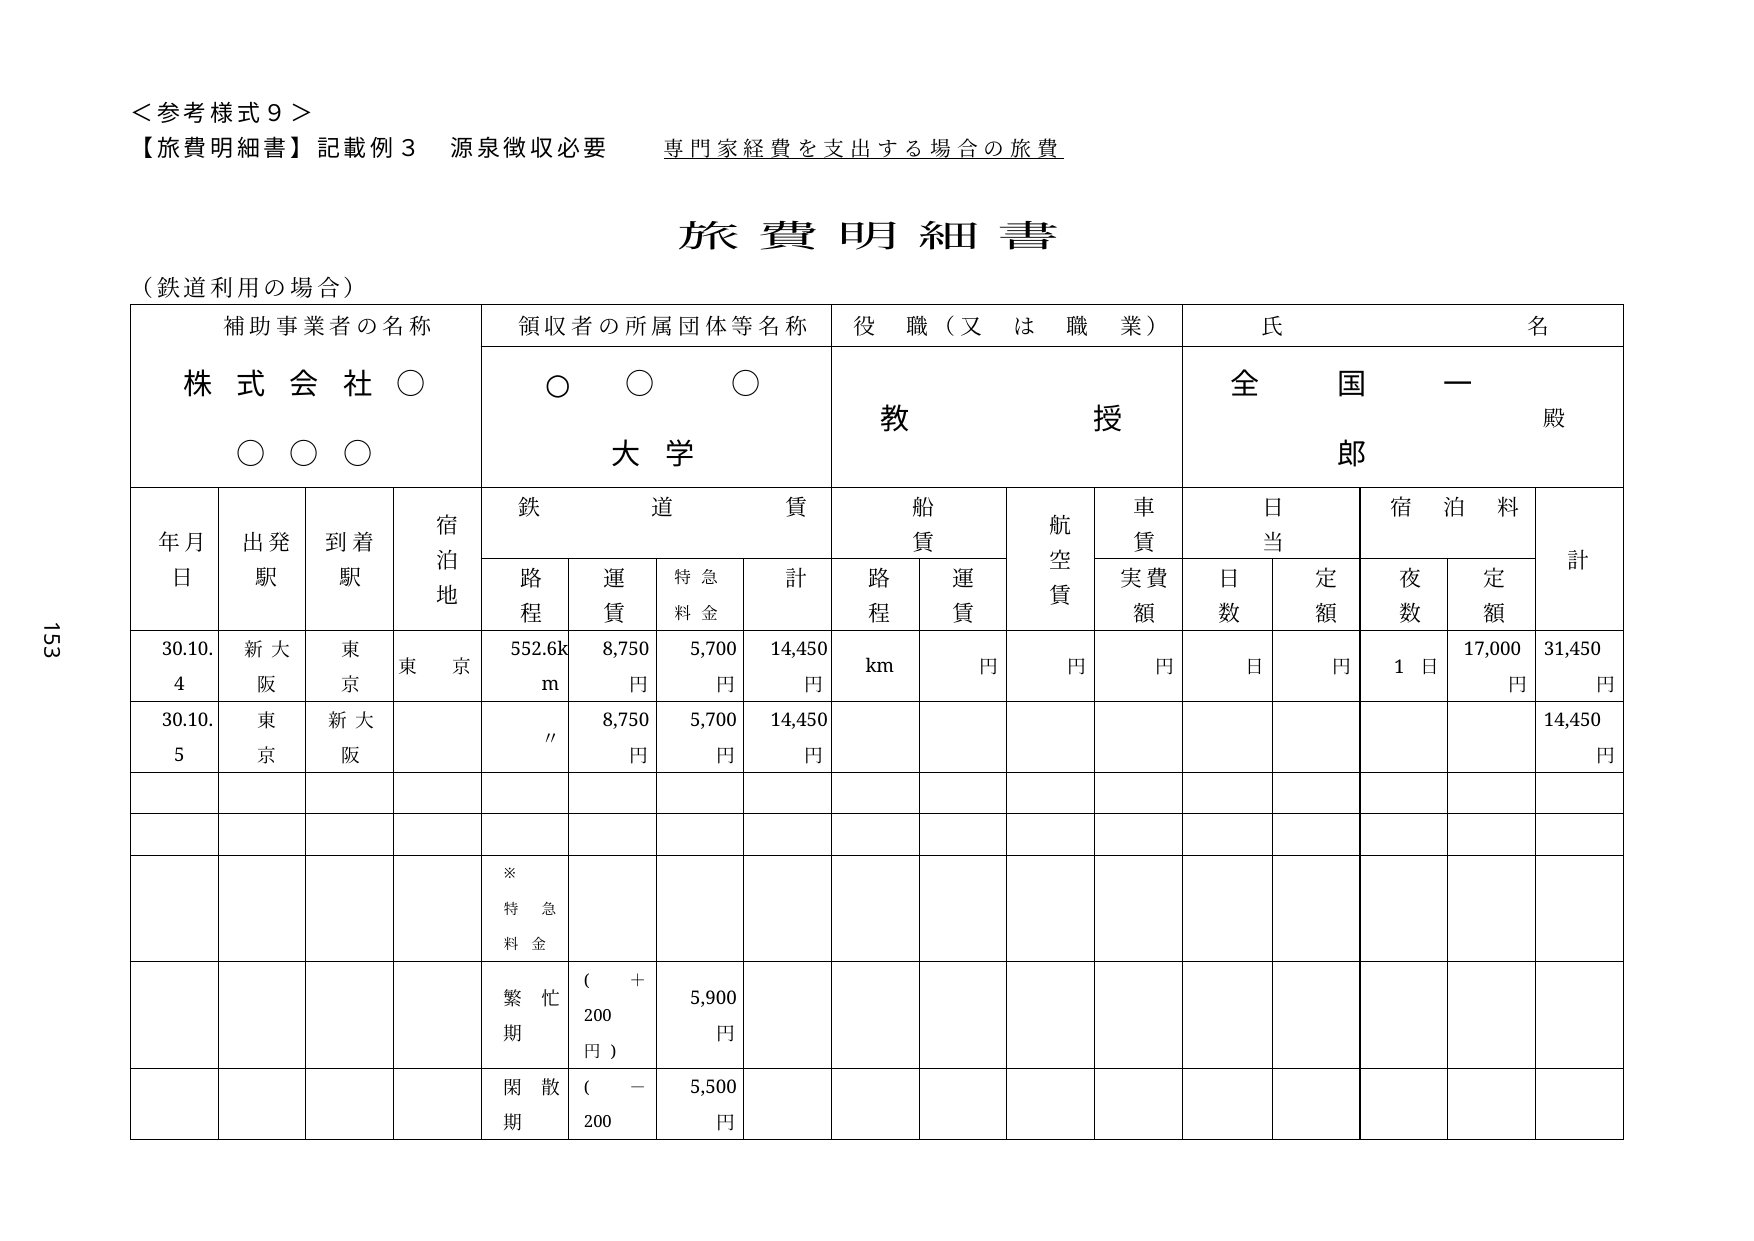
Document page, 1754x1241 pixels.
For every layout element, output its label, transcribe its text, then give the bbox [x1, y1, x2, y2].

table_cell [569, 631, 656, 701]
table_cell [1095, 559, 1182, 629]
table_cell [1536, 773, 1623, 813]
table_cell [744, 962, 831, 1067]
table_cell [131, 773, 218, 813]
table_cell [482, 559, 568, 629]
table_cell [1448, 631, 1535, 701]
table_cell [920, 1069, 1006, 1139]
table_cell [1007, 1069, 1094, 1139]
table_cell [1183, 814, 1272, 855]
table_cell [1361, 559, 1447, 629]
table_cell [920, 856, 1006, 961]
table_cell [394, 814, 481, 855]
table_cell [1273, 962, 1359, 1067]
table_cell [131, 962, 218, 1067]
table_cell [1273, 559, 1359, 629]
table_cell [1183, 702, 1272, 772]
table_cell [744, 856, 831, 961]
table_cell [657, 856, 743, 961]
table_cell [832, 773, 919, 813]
text ＜参考様式９＞ [130, 93, 1624, 129]
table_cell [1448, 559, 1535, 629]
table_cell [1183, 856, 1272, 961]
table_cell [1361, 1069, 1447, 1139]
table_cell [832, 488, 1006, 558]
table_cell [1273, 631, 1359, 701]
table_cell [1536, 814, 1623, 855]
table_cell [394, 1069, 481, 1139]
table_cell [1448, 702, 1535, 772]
text 【旅費明細書】記載例３ 源泉徴収必要 専門家経費を支出する場合の旅費 [130, 129, 1624, 164]
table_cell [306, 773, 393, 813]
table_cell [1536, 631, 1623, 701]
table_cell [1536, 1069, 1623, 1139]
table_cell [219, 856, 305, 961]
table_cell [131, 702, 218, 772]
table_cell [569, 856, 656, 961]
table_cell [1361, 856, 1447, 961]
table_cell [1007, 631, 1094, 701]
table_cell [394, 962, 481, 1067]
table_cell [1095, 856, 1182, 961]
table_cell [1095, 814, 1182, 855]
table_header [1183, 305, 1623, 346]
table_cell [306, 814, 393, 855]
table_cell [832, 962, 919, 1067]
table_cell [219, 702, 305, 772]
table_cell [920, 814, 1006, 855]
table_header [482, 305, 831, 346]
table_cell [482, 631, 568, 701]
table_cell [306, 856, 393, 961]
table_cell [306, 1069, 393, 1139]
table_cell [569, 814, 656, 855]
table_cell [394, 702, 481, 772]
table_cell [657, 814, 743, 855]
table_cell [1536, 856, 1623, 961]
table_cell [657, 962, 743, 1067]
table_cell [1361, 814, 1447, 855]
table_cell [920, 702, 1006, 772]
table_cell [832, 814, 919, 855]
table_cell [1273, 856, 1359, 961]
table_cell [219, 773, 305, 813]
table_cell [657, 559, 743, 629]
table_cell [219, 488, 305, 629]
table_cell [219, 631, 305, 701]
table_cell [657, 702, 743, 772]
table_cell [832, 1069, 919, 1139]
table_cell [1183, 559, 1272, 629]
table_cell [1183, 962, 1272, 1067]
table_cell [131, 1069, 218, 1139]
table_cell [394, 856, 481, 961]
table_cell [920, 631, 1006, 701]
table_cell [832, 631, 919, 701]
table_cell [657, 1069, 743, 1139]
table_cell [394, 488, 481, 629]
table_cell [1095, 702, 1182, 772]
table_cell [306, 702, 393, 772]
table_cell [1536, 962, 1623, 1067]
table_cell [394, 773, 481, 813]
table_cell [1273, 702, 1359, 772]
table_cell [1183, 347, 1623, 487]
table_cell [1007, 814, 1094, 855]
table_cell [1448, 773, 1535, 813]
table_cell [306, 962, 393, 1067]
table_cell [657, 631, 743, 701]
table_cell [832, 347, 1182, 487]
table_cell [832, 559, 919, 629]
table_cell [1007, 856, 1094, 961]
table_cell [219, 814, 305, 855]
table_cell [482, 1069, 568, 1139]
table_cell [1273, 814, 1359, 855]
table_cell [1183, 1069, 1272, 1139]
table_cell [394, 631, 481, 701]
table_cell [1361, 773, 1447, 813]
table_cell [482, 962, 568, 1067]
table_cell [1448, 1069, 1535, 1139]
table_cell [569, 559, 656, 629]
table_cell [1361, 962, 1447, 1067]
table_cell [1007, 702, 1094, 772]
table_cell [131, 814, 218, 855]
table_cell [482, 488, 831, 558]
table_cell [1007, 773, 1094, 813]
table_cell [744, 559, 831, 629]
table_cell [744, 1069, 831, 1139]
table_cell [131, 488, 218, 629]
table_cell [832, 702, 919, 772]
text 旅費明細書 [130, 199, 1624, 269]
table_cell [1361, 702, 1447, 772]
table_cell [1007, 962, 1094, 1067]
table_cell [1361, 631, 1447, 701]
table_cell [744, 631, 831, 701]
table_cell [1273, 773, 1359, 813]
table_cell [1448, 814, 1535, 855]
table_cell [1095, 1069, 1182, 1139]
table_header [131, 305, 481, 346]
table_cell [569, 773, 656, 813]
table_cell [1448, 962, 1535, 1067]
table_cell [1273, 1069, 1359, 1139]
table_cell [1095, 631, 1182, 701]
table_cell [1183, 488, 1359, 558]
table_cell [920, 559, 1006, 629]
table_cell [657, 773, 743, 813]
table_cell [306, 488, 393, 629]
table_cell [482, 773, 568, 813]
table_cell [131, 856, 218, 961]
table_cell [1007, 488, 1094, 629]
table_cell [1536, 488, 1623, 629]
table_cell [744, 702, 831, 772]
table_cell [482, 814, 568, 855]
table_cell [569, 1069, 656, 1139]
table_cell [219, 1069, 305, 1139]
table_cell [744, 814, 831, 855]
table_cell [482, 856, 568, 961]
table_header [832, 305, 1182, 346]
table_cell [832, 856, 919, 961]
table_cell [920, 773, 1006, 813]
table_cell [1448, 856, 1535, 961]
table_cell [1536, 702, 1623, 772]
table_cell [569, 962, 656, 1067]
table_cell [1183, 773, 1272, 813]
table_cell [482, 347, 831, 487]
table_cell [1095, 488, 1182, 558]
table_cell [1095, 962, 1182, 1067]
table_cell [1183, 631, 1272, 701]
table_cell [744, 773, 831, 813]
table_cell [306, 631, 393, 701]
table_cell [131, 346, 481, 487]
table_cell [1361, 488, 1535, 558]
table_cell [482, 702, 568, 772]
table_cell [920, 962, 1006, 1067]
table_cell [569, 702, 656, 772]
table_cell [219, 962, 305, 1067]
text （鉄道利用の場合） [130, 269, 1624, 304]
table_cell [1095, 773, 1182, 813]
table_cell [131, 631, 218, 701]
